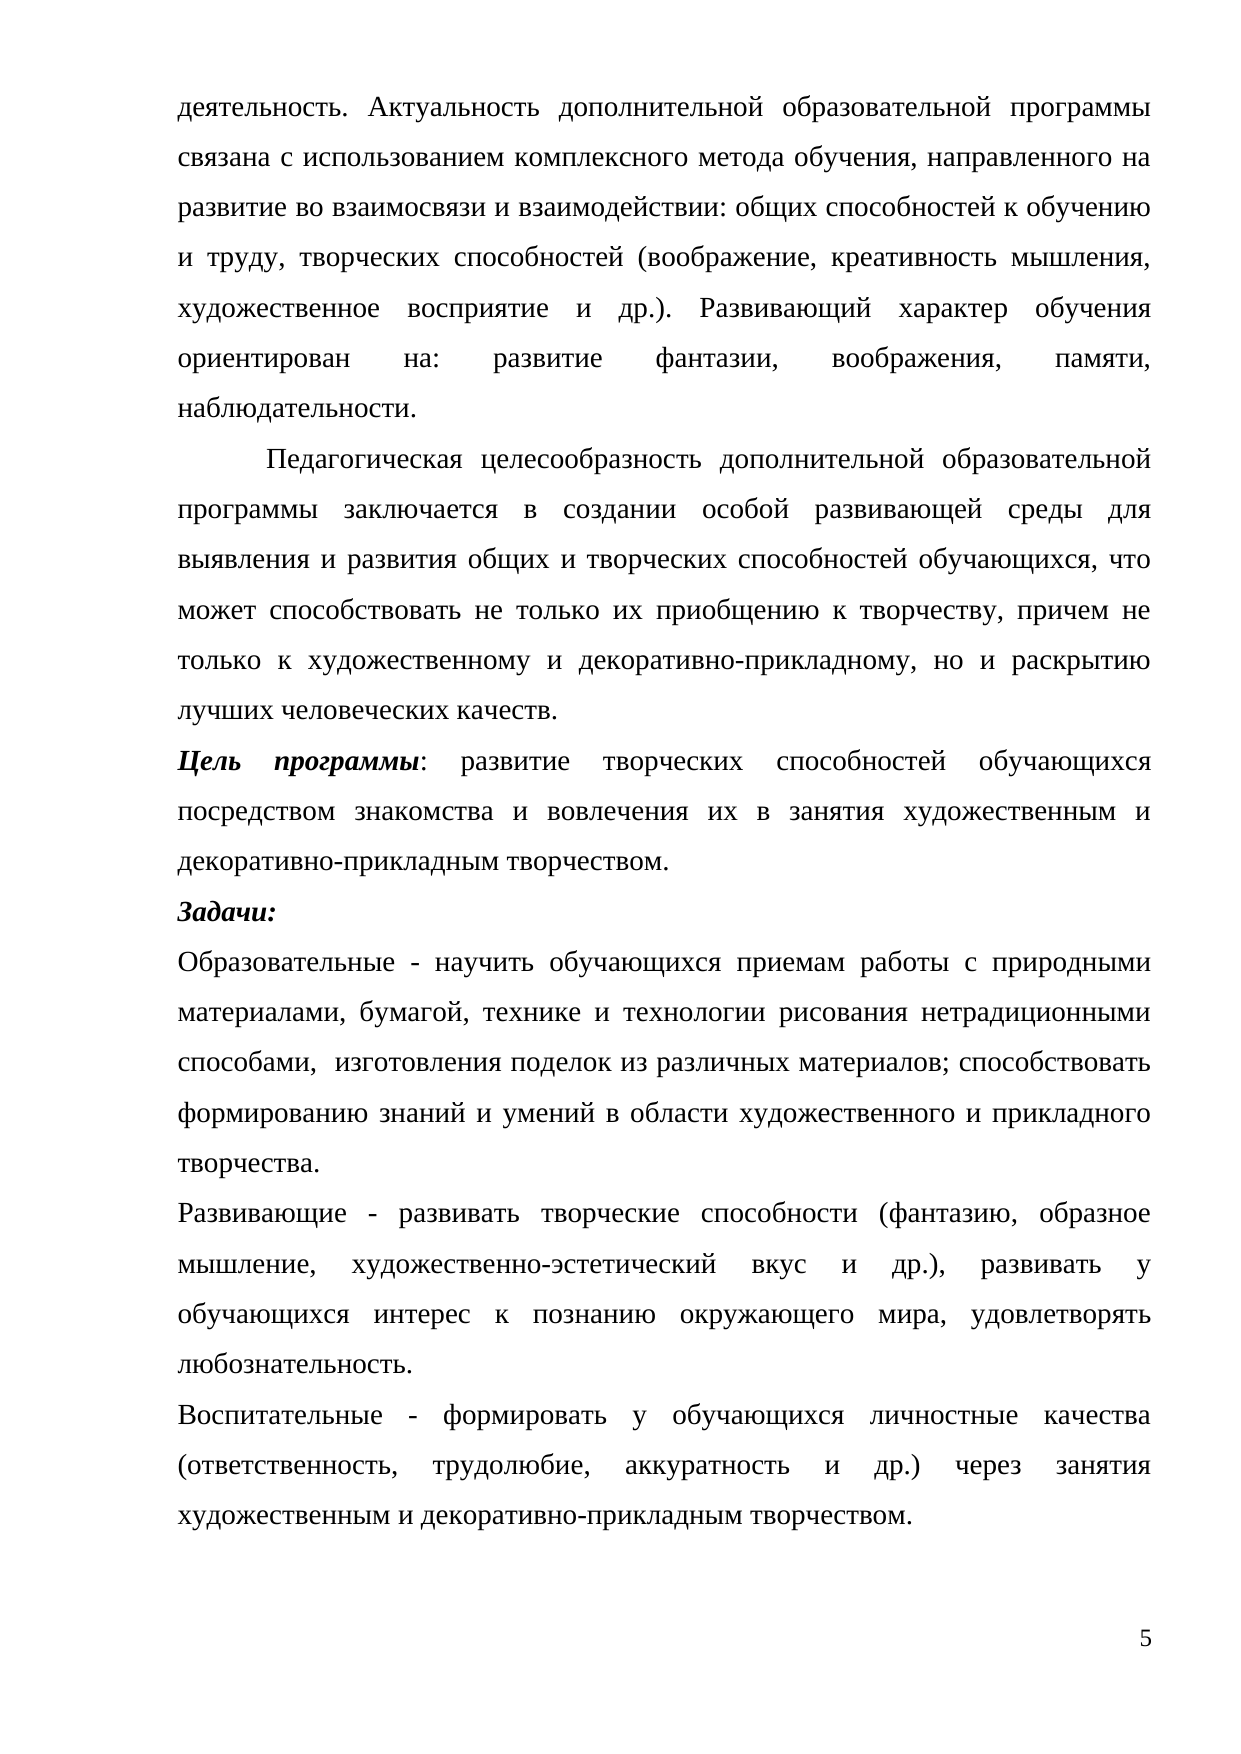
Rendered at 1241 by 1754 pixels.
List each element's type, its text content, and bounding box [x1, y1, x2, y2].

text Развивающие - развивать творческие способности (фантазию, образное мышление, художественно-эстетический вкус и др.), развивать у обучающихся интерес к познанию окружающего мира, удовлетворять любознательность. [177, 1196, 1152, 1380]
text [177, 89, 1152, 424]
text Задачи: [177, 894, 1152, 927]
text Образовательные - научить обучающихся приемам работы с природными материалами, бумагой, технике и технологии рисования нетрадиционными способами, изготовления поделок из различных материалов; способствовать формированию знаний и умений в области художественного и прикладного творчества. [177, 944, 1152, 1179]
text Цель программы: развитие творческих способностей обучающихся посредством знакомства и вовлечения их в занятия художественным и декоративно-прикладным творчеством. [177, 743, 1152, 877]
text Педагогическая целесообразность дополнительной образовательной программы заключается в создании особой развивающей среды для выявления и развития общих и творческих способностей обучающихся, что может способствовать не только их приобщению к творчеству, причем не только к художественному и декоративно-прикладному, но и раскрытию лучших человеческих качеств. [177, 441, 1152, 726]
text Воспитательные - формировать у обучающихся личностные качества (ответственность, трудолюбие, аккуратность и др.) через занятия художественным и декоративно-прикладным творчеством. [177, 1397, 1152, 1531]
